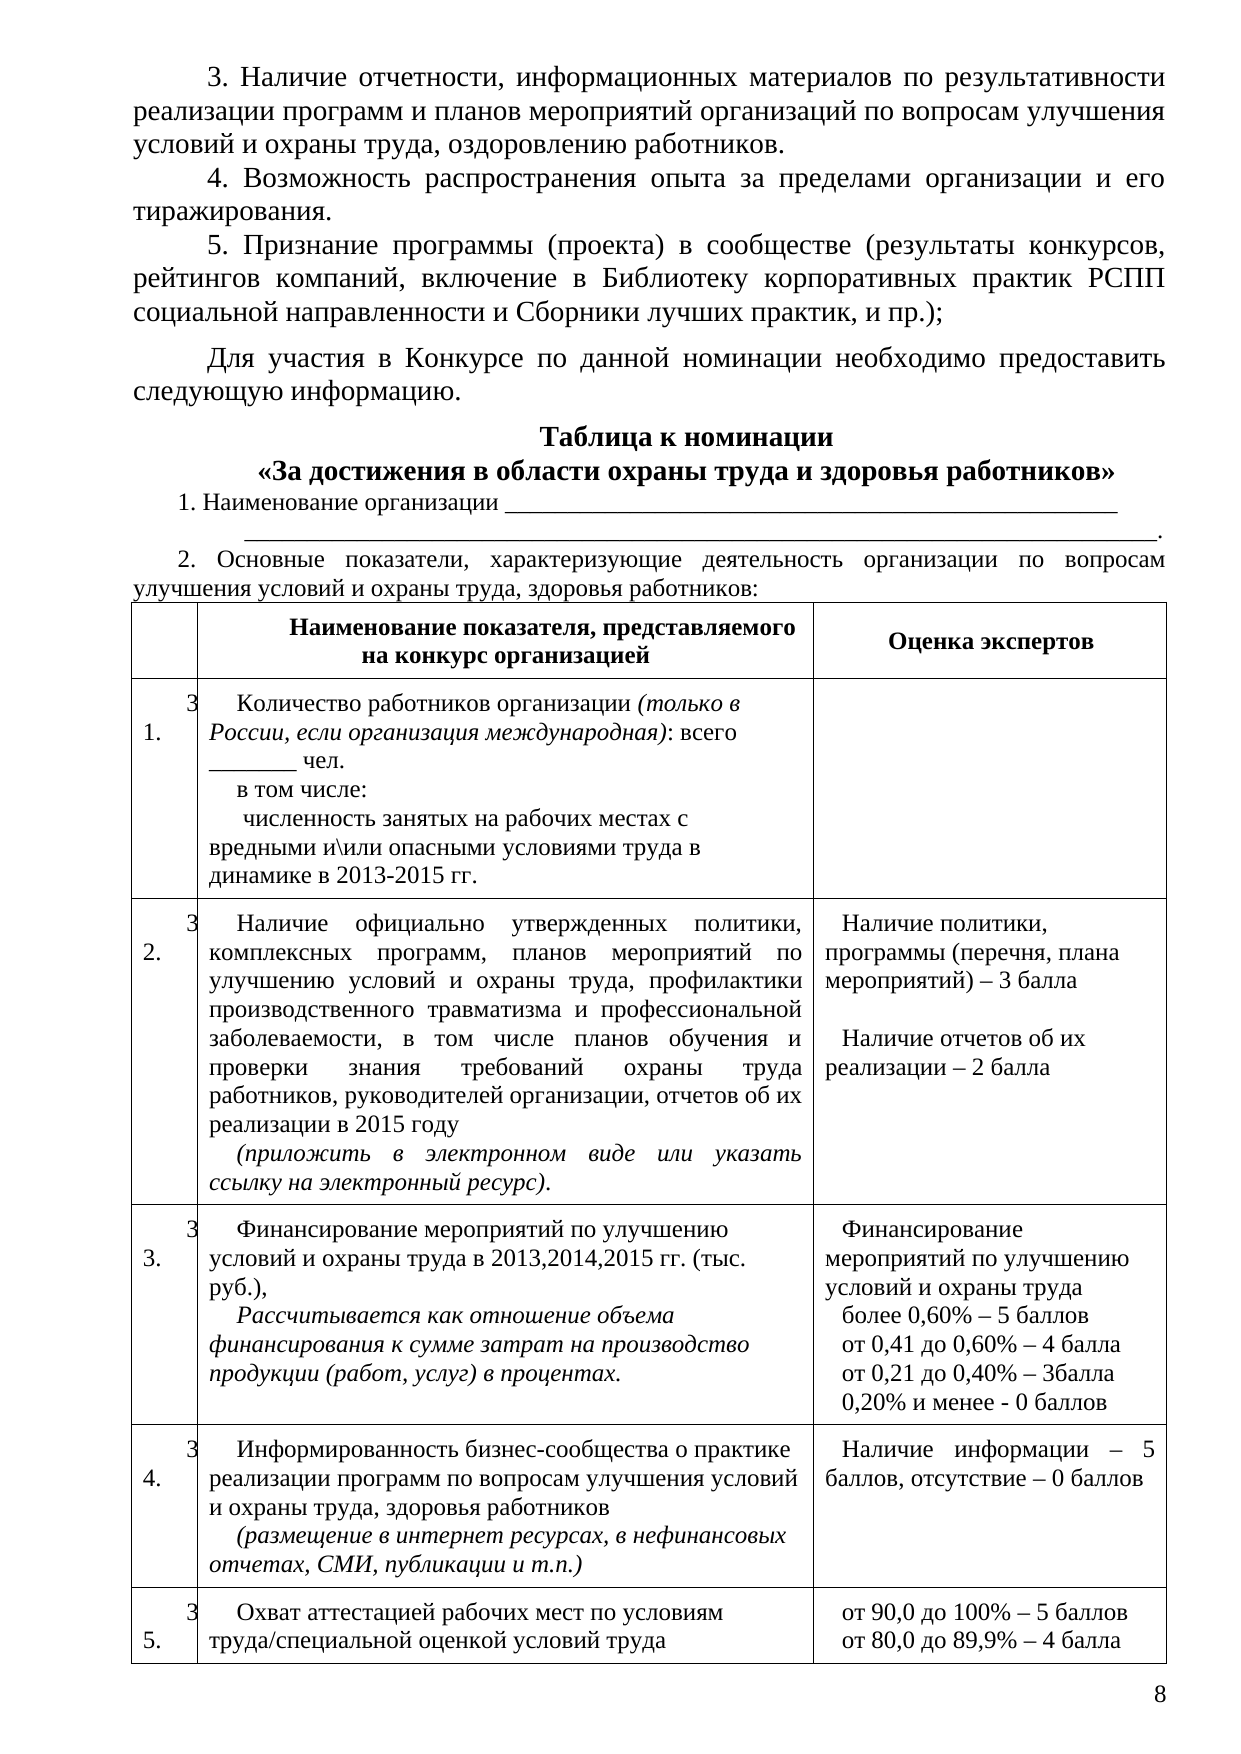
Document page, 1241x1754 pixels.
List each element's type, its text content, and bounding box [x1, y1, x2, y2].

table_cell [814, 679, 1166, 898]
text «За достижения в области охраны труда и здоровья работников» [133, 453, 1166, 487]
table_cell Финансирование мероприятий по улучшению условий и охраны труда более 0,60% – 5 баллов от 0,41 до 0,60% – 4 балла от 0,21 до 0,40% – 3балла 0,20% и менее - 0 баллов [814, 1205, 1166, 1424]
table_header [132, 603, 197, 678]
table_header Наименование показателя, представляемого на конкурс организацией [198, 603, 813, 678]
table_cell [814, 1588, 1166, 1663]
text 2. Основные показатели, характеризующие деятельность организации по вопросам улучшения условий и охраны труда, здоровья работников: [133, 544, 1166, 602]
table_cell Количество работников организации (только в России, если организация международная): всего _______ чел. в том числе: численность занятых на рабочих местах с вредными и\или опасными условиями труда в динамике в 2013-2015 гг. [198, 679, 813, 898]
text Для участия в Конкурсе по данной номинации необходимо предоставить следующую информацию. [133, 340, 1166, 407]
text Таблица к номинации [133, 419, 1166, 453]
list Наименование организации _________________________________________________ [177, 487, 1166, 515]
text 5. Признание программы (проекта) в сообществе (результаты конкурсов, рейтингов компаний, включение в Библиотеку корпоративных практик РСПП социальной направленности и Сборники лучших практик, и пр.); [133, 227, 1166, 327]
text 4. Возможность распространения опыта за пределами организации и его тиражирования. [133, 160, 1166, 227]
table_cell 32. [132, 899, 197, 1204]
table_cell Наличие официально утвержденных политики, комплексных программ, планов мероприятий по улучшению условий и охраны труда, профилактики производственного травматизма и профессиональной заболеваемости, в том числе планов обучения и проверки знания требований охраны труда работников, руководителей организации, отчетов об их реализации в 2015 году (приложить в электронном виде или указать ссылку на электронный ресурс). [198, 899, 813, 1204]
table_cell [198, 1588, 813, 1663]
text 3. Наличие отчетности, информационных материалов по результативности реализации программ и планов мероприятий организаций по вопросам улучшения условий и охраны труда, оздоровлению работников. [133, 59, 1166, 160]
table_cell Наличие политики, программы (перечня, плана мероприятий) – 3 балла Наличие отчетов об их реализации – 2 балла [814, 899, 1166, 1204]
table_cell Информированность бизнес-сообщества о практике реализации программ по вопросам улучшения условий и охраны труда, здоровья работников (размещение в интернет ресурсах, в нефинансовых отчетах, СМИ, публикации и т.п.) [198, 1425, 813, 1587]
table_cell Наличие информации – 5 баллов, отсутствие – 0 баллов [814, 1425, 1166, 1587]
table_cell 34. [132, 1425, 197, 1587]
table_cell 31. [132, 679, 197, 898]
list _________________________________________________________________________. [244, 515, 1166, 544]
table_cell 35. [132, 1588, 197, 1663]
table_header Оценка экспертов [814, 603, 1166, 678]
table_cell 33. [132, 1205, 197, 1424]
table_cell Финансирование мероприятий по улучшению условий и охраны труда в 2013,2014,2015 гг. (тыс. руб.), Рассчитывается как отношение объема финансирования к сумме затрат на производство продукции (работ, услуг) в процентах. [198, 1205, 813, 1424]
